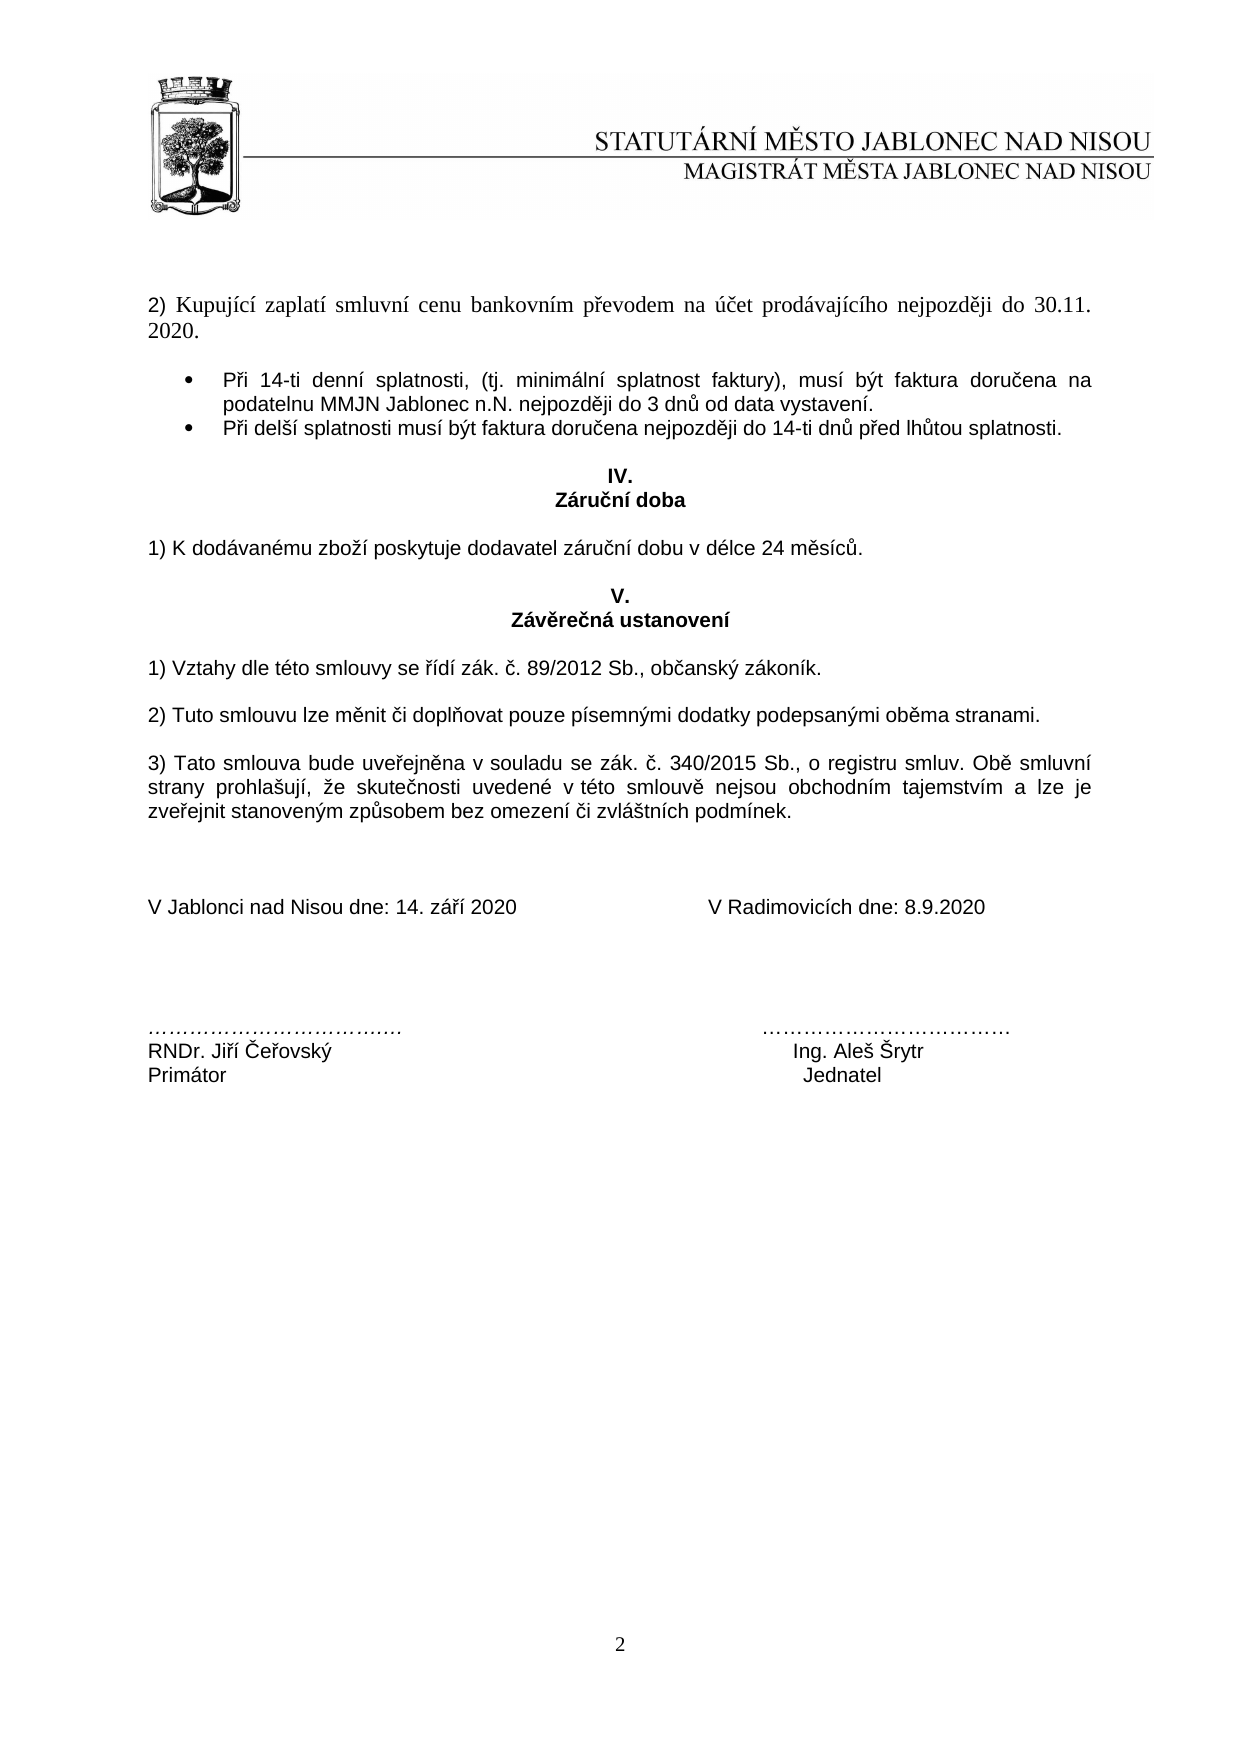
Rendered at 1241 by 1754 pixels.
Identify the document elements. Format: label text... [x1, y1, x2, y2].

picture [147, 73, 1154, 220]
text RNDr. Jiří Čeřovský Ing. Aleš Šrytr [148, 1039, 1092, 1063]
text Primátor Jednatel [148, 1063, 1092, 1087]
text 3) Tato smlouva bude uveřejněna v souladu se zák. č. 340/2015 Sb., o registru smluv. Obě smluvní strany prohlašují, že skutečnosti uvedené v této smlouvě nejsou obchodním tajemstvím a lze je zveřejnit stanoveným způsobem bez omezení či zvláštních podmínek. [148, 751, 1092, 823]
list Při delší splatnosti musí být faktura doručena nejpozději do 14-ti dnů před lhůtou splatnosti. [185, 416, 1092, 440]
text 1) K dodávanému zboží poskytuje dodavatel záruční dobu v délce 24 měsíců. [148, 536, 1092, 559]
text 2) Tuto smlouvu lze měnit či doplňovat pouze písemnými dodatky podepsanými oběma stranami. [148, 703, 1092, 727]
text 2) Kupující zaplatí smluvní cenu bankovním převodem na účet prodávajícího nejpozději do 30.11. 2020. [148, 291, 1092, 344]
text …………………………….… ……………………………… [148, 1015, 1092, 1039]
text V Jablonci nad Nisou dne: 14. září 2020 V Radimovicích dne: 8.9.2020 [148, 895, 1092, 919]
text Závěrečná ustanovení [148, 607, 1092, 631]
text IV. [148, 464, 1092, 488]
text Záruční doba [148, 488, 1092, 512]
text V. [148, 583, 1092, 607]
list Při 14-ti denní splatnosti, (tj. minimální splatnost faktury), musí být faktura doručena na podatelnu MMJN Jablonec n.N. nejpozději do 3 dnů od data vystavení. [185, 368, 1092, 416]
text 1) Vztahy dle této smlouvy se řídí zák. č. 89/2012 Sb., občanský zákoník. [148, 655, 1092, 679]
